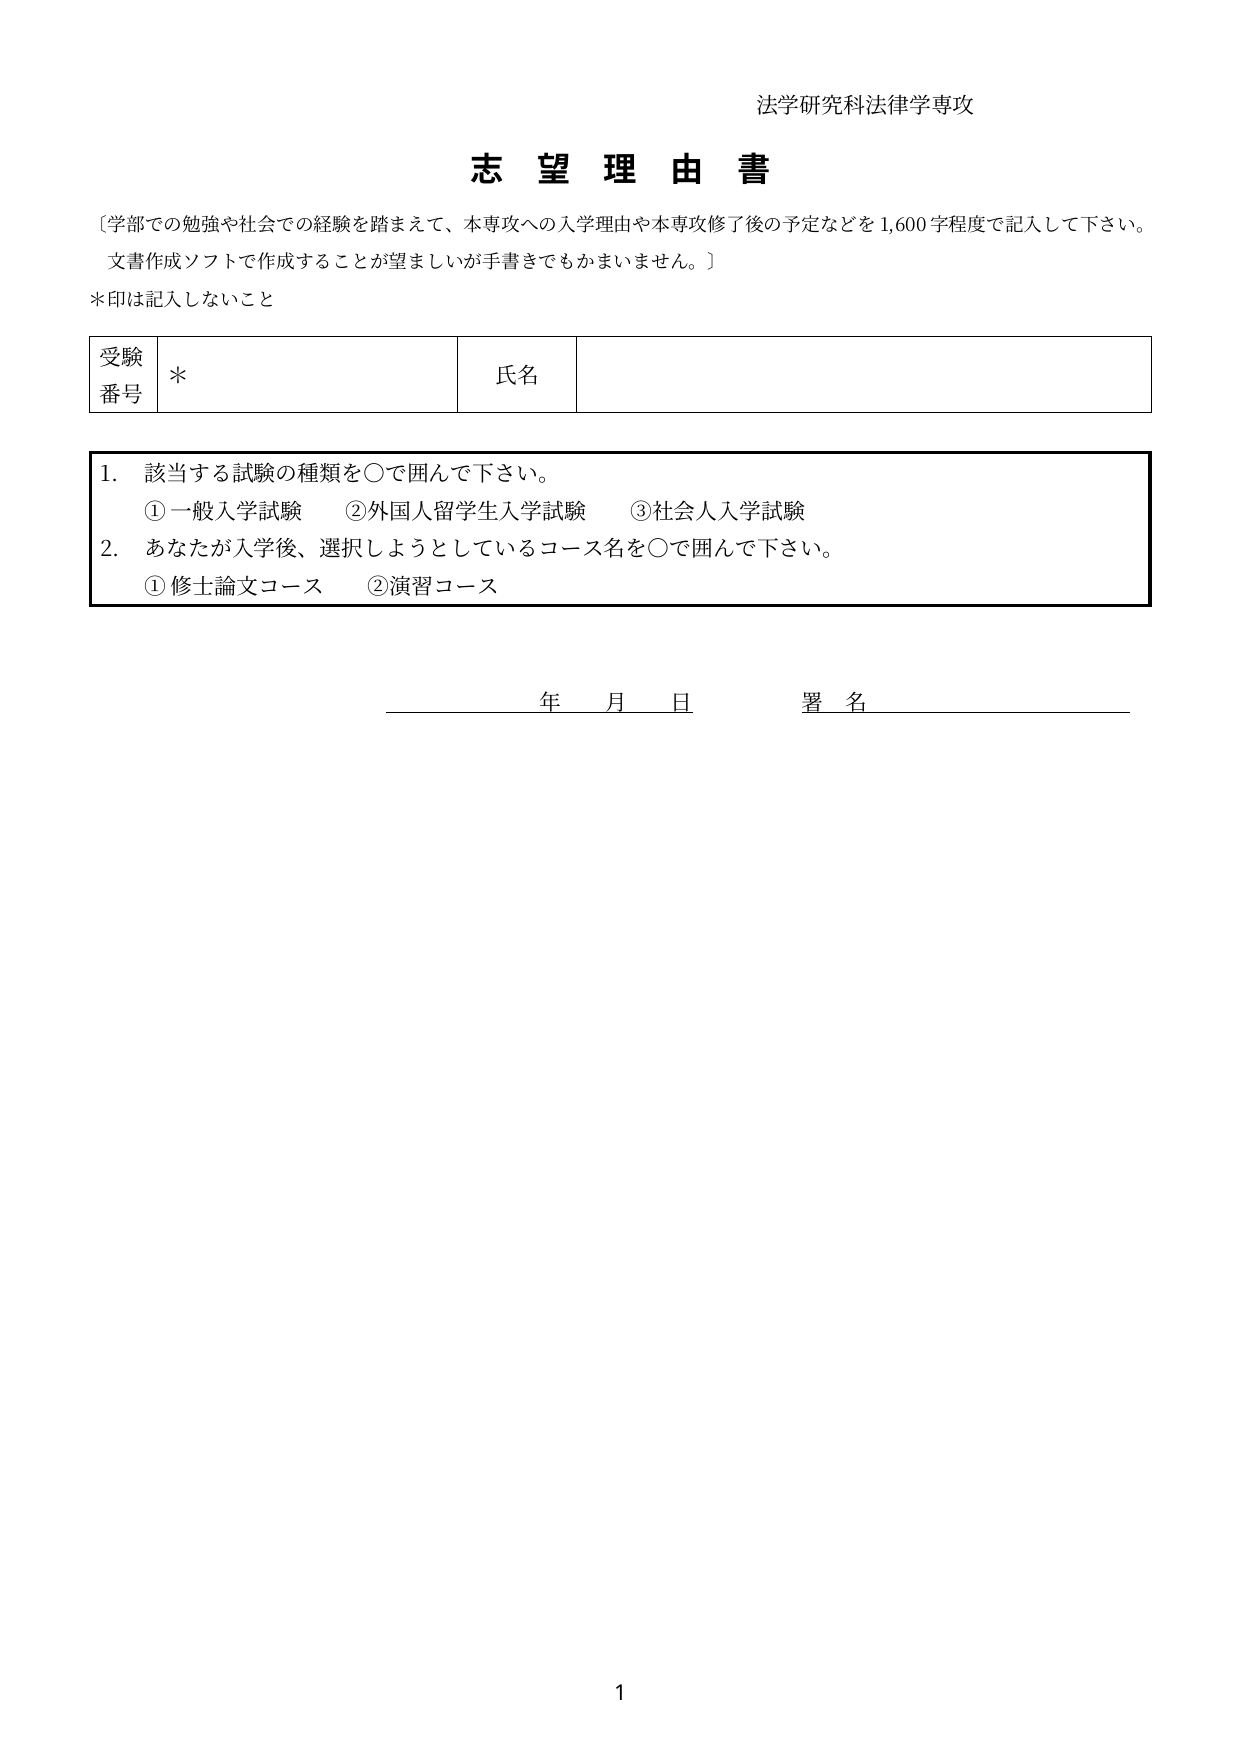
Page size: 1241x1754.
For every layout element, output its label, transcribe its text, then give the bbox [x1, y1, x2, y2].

text ＊印は記入しないこと [89, 280, 1152, 317]
table_header 氏名 [458, 337, 576, 412]
text 年 月 日 署 名 ・ [89, 682, 1152, 719]
text 志 望 理 由 書 [89, 130, 1152, 205]
text 〔学部での勉強や社会での経験を踏まえて、本専攻への入学理由や本専攻修了後の予定などを1,600字程度で記入して下さい。 [89, 205, 1152, 242]
text 文書作成ソフトで作成することが望ましいが手書きでもかまいません。〕 [89, 242, 1152, 280]
table_header [577, 337, 1151, 412]
table_header 該当する試験の種類を○で囲んで下さい。 ①一般入学試験 ②外国人留学生入学試験 ③社会人入学試験 あなたが入学後、選択しようとしているコース名を○で囲んで下さい。 ①修士論文コース ②演習コース [92, 454, 1148, 604]
table_header 受験 番号 [90, 337, 157, 412]
table_header ＊ [158, 337, 457, 412]
